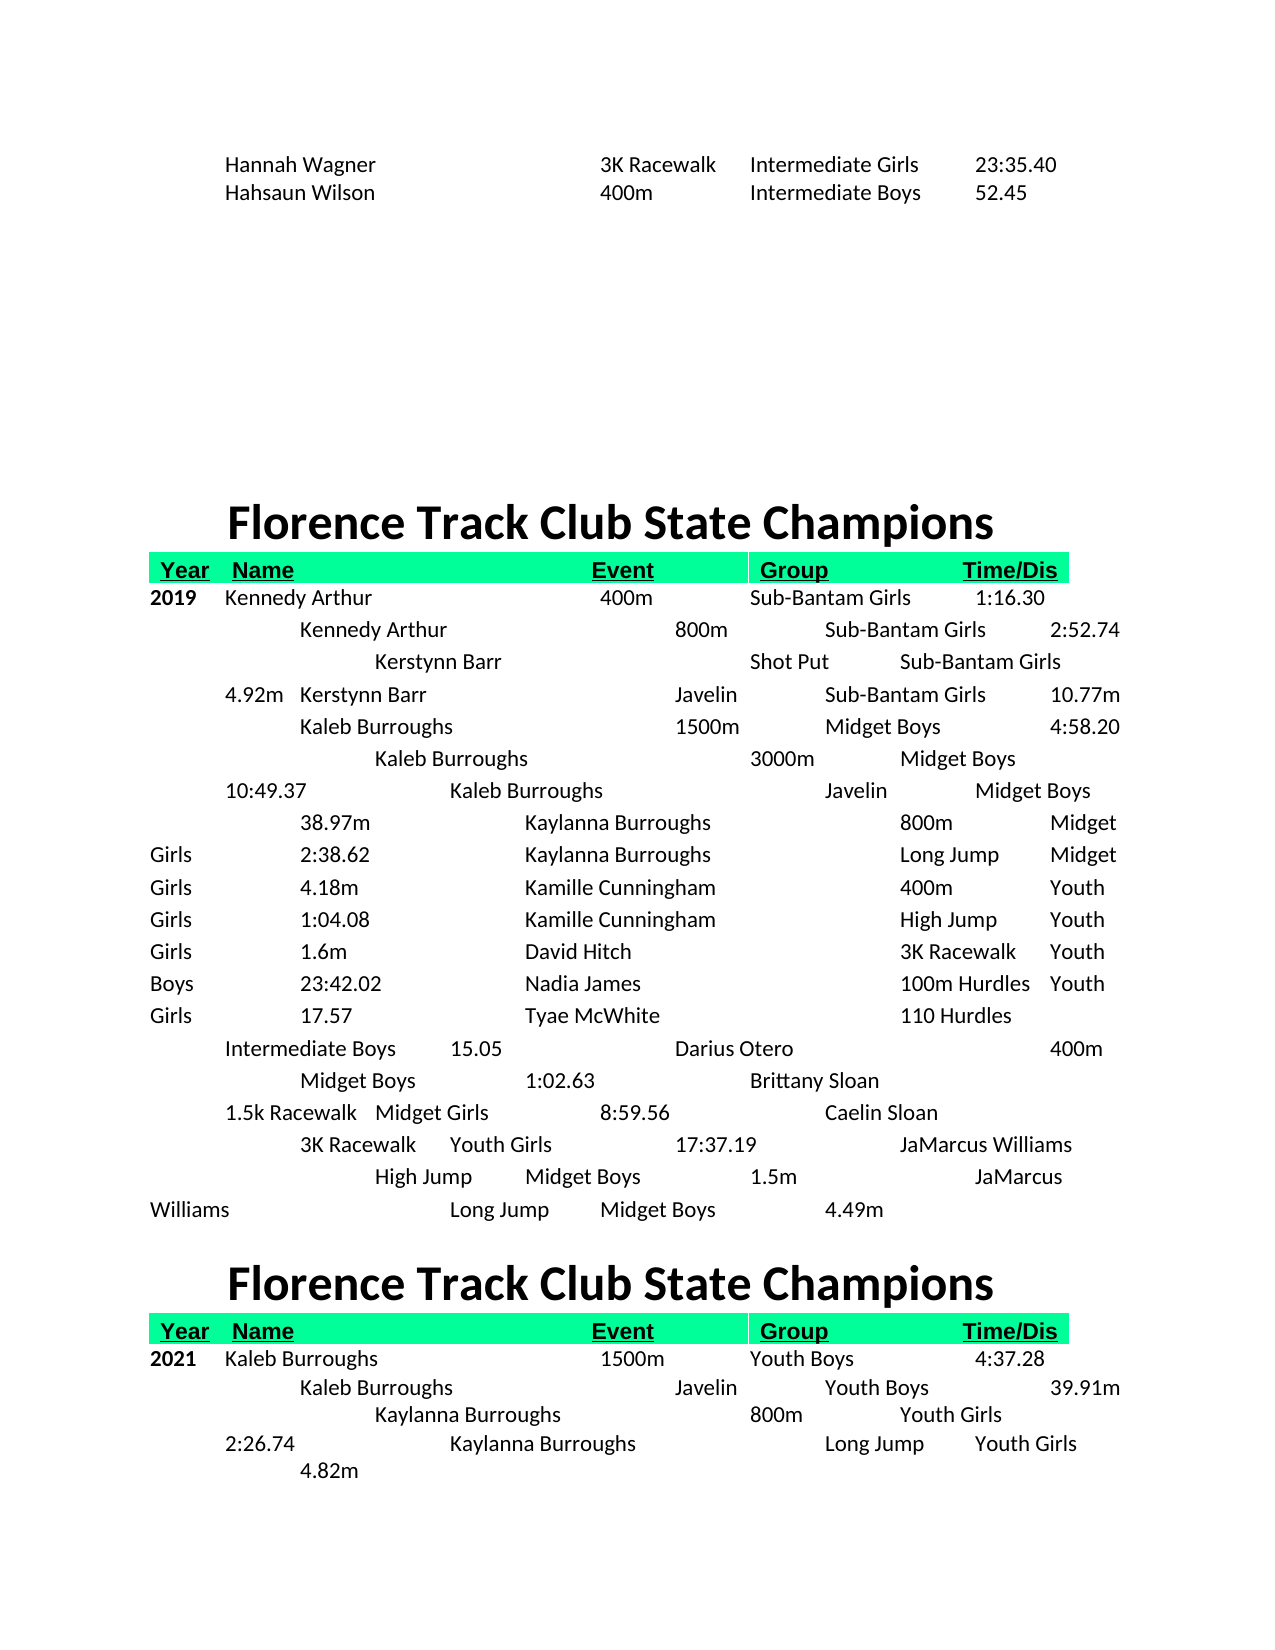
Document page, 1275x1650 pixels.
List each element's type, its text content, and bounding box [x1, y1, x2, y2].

text 2019 Kennedy Arthur 400m Sub-Bantam Girls 1:16.30 Kennedy Arthur 800m Sub-Bantam Girls 2:52.74 Kerstynn Barr Shot Put Sub-Bantam Girls 4.92m Kerstynn Barr Javelin Sub-Bantam Girls 10.77m Kaleb Burroughs 1500m Midget Boys 4:58.20 Kaleb Burroughs 3000m Midget Boys 10:49.37 Kaleb Burroughs Javelin Midget Boys 38.97m Kaylanna Burroughs 800m Midget Girls 2:38.62 Kaylanna Burroughs Long Jump Midget Girls 4.18m Kamille Cunningham 400m Youth Girls 1:04.08 Kamille Cunningham High Jump Youth Girls 1.6m David Hitch 3K Racewalk Youth Boys 23:42.02 Nadia James 100m Hurdles Youth Girls 17.57 Tyae McWhite 110 Hurdles Intermediate Boys 15.05 Darius Otero 400m Midget Boys 1:02.63 Brittany Sloan 1.5k Racewalk Midget Girls 8:59.56 Caelin Sloan 3K Racewalk Youth Girls 17:37.19 JaMarcus Williams High Jump Midget Boys 1.5m JaMarcus Williams Long Jump Midget Boys 4.49m [150, 583, 1125, 1223]
table_cell Name [221, 1313, 580, 1344]
table_cell Year [149, 552, 221, 583]
text 2021 Kaleb Burroughs 1500m Youth Boys 4:37.28 Kaleb Burroughs Javelin Youth Boys 39.91m Kaylanna Burroughs 800m Youth Girls 2:26.74 Kaylanna Burroughs Long Jump Youth Girls 4.82m [150, 1344, 1125, 1485]
table_cell Event [580, 1313, 748, 1344]
text Hannah Wagner 3K Racewalk Intermediate Girls 23:35.40 [150, 150, 1125, 178]
table_cell Time/Dis [951, 1313, 1069, 1344]
table_cell Event [580, 552, 748, 583]
text Hahsaun Wilson 400m Intermediate Boys 52.45 [150, 178, 1125, 206]
table_cell Group [749, 552, 951, 583]
table_cell Name [221, 552, 580, 583]
table_cell Time/Dis [951, 552, 1069, 583]
table_cell Year [149, 1313, 221, 1344]
table_cell Group [749, 1313, 951, 1344]
table_header Florence Track Club State Champions [149, 1248, 1069, 1313]
table_header Florence Track Club State Champions [149, 486, 1069, 552]
